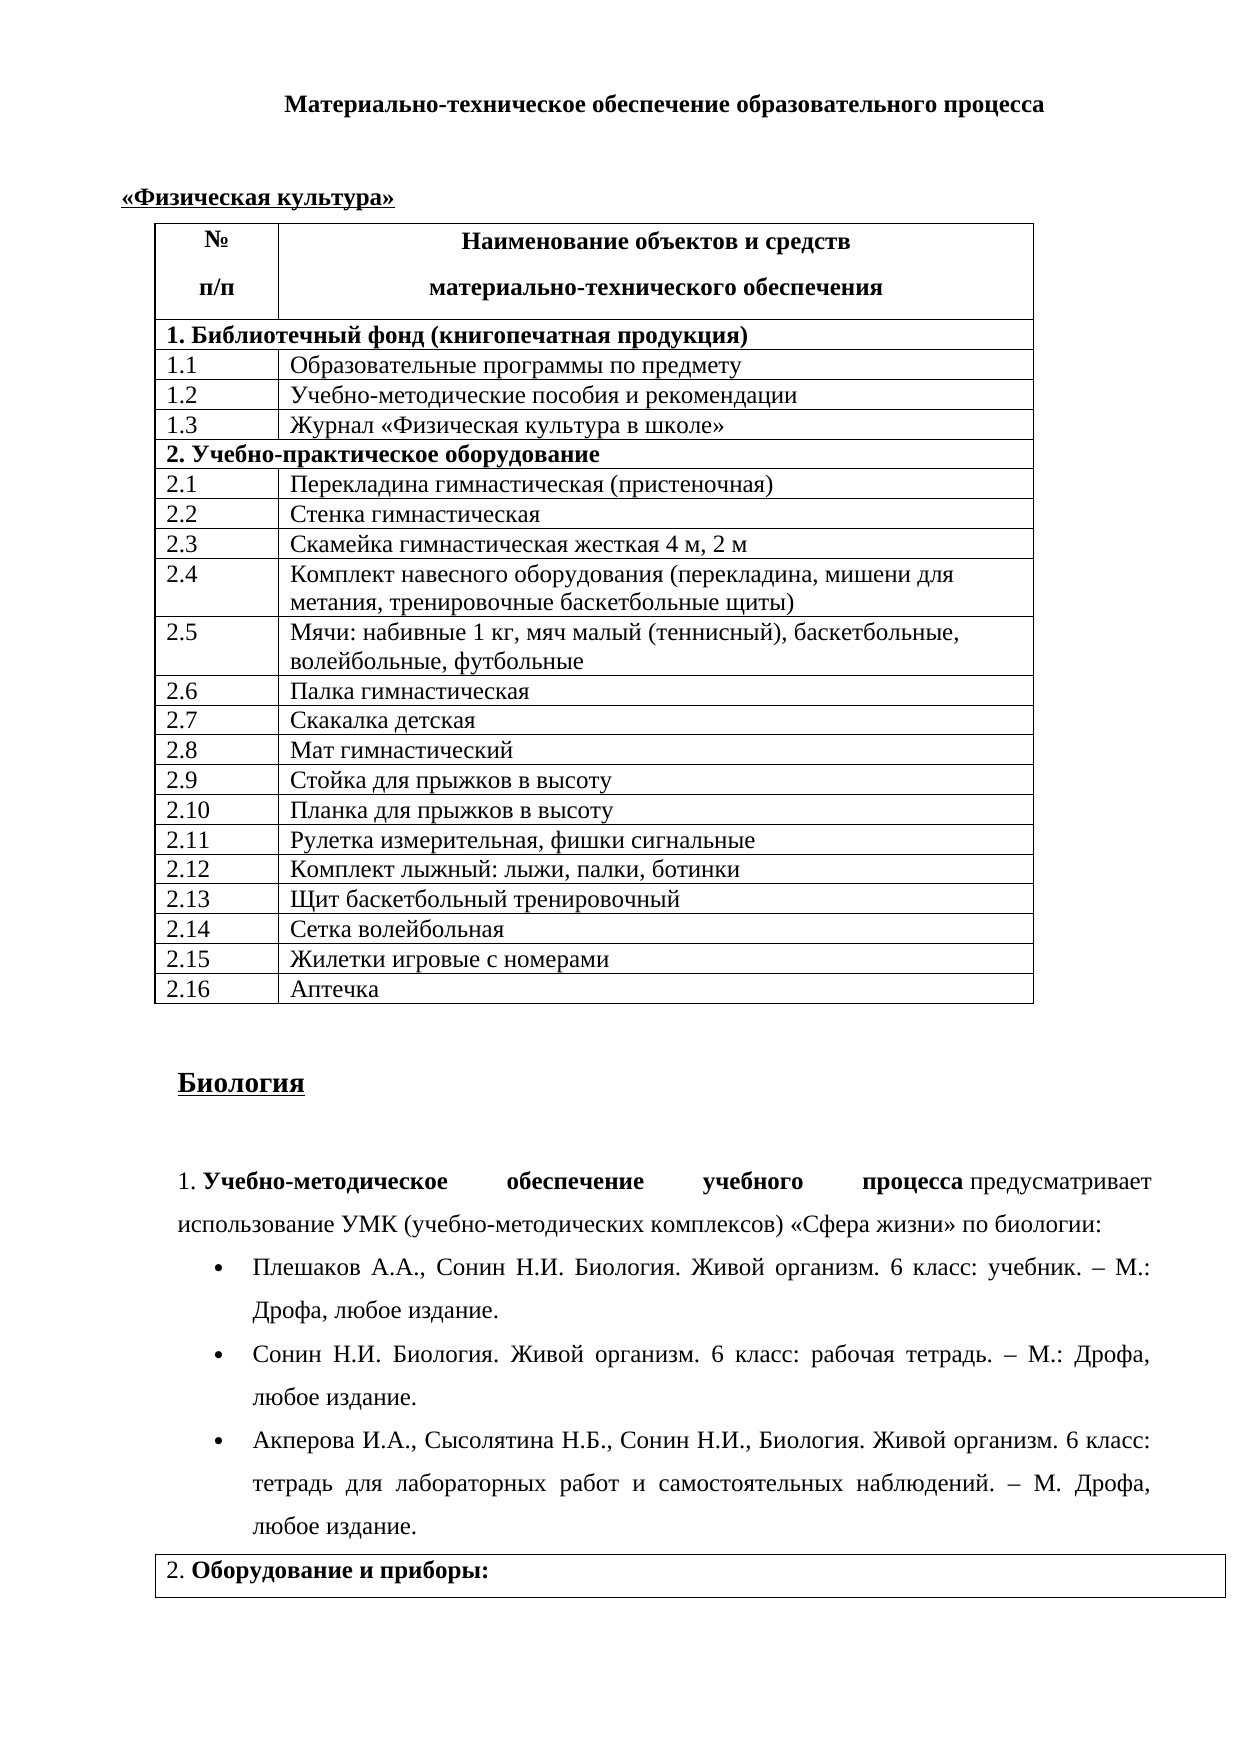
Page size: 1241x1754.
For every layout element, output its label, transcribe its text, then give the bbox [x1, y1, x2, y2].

table_cell 2.9 [156, 765, 278, 794]
table_cell 2.7 [156, 706, 278, 734]
text Биология [177, 1066, 1152, 1099]
table_cell Палка гимнастическая [279, 676, 1033, 704]
table_header Наименование объектов и средств материально-технического обеспечения [279, 224, 1033, 319]
list Акперова И.А., Сысолятина Н.Б., Сонин Н.И., Биология. Живой организм. 6 класс: тетрадь для лабораторных работ и самостоятельных наблюдений. – М. Дрофа, любое издание. [215, 1425, 1152, 1540]
table_cell Учебно-методические пособия и рекомендации [279, 380, 1033, 409]
table_cell 2.10 [156, 795, 278, 824]
table_cell 2.13 [156, 884, 278, 913]
list Плешаков А.А., Сонин Н.И. Биология. Живой организм. 6 класс: учебник. – М.: Дрофа, любое издание. [215, 1252, 1152, 1324]
table_cell 2.5 [156, 617, 278, 675]
table_cell 2.6 [156, 676, 278, 704]
table_cell Рулетка измерительная, фишки сигнальные [279, 825, 1033, 853]
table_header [156, 1555, 1225, 1597]
table_cell Комплект лыжный: лыжи, палки, ботинки [279, 855, 1033, 883]
table_cell Скамейка гимнастическая жесткая 4 м, 2 м [279, 529, 1033, 558]
table_cell Образовательные программы по предмету [279, 350, 1033, 379]
table_cell 2. Учебно-практическое оборудование [156, 440, 1033, 468]
table_cell Аптечка [279, 974, 1033, 1002]
table_cell 2.11 [156, 825, 278, 853]
text 1. Учебно-методическое обеспечение учебного процесса предусматривает использование УМК (учебно-методических комплексов) «Сфера жизни» по биологии: [177, 1166, 1152, 1238]
table_cell Мат гимнастический [279, 735, 1033, 764]
table_cell 2.16 [156, 974, 278, 1002]
table_cell 1.2 [156, 380, 278, 409]
table_cell Стенка гимнастическая [279, 499, 1033, 528]
text Материально-техническое обеспечение образовательного процесса [177, 89, 1152, 117]
table_cell Стойка для прыжков в высоту [279, 765, 1033, 794]
table_cell 2.3 [156, 529, 278, 558]
table_cell 2.14 [156, 914, 278, 943]
table_cell Комплект навесного оборудования (перекладина, мишени для метания, тренировочные баскетбольные щиты) [279, 559, 1033, 616]
table_cell 1. Библиотечный фонд (книгопечатная продукция) [156, 320, 1033, 349]
table_cell 2.15 [156, 944, 278, 973]
table_cell 2.12 [156, 855, 278, 883]
table_cell 2.4 [156, 559, 278, 616]
table_header № п/п [156, 224, 278, 319]
table_cell 2.2 [156, 499, 278, 528]
table_cell Мячи: набивные 1 кг, мяч малый (теннисный), баскетбольные, волейбольные, футбольные [279, 617, 1033, 675]
table_cell Жилетки игровые с номерами [279, 944, 1033, 973]
table_cell Щит баскетбольный тренировочный [279, 884, 1033, 913]
table_cell Планка для прыжков в высоту [279, 795, 1033, 824]
table_cell 2.8 [156, 735, 278, 764]
table_cell 1.3 [156, 410, 278, 438]
table_cell Скакалка детская [279, 706, 1033, 734]
table_cell 2.1 [156, 469, 278, 498]
table_cell Журнал «Физическая культура в школе» [279, 410, 1033, 438]
list Сонин Н.И. Биология. Живой организм. 6 класс: рабочая тетрадь. – М.: Дрофа, любое издание. [215, 1339, 1152, 1411]
table_cell 1.1 [156, 350, 278, 379]
table_cell Сетка волейбольная [279, 914, 1033, 943]
table_cell Перекладина гимнастическая (пристеночная) [279, 469, 1033, 498]
text «Физическая культура» [121, 182, 1152, 211]
